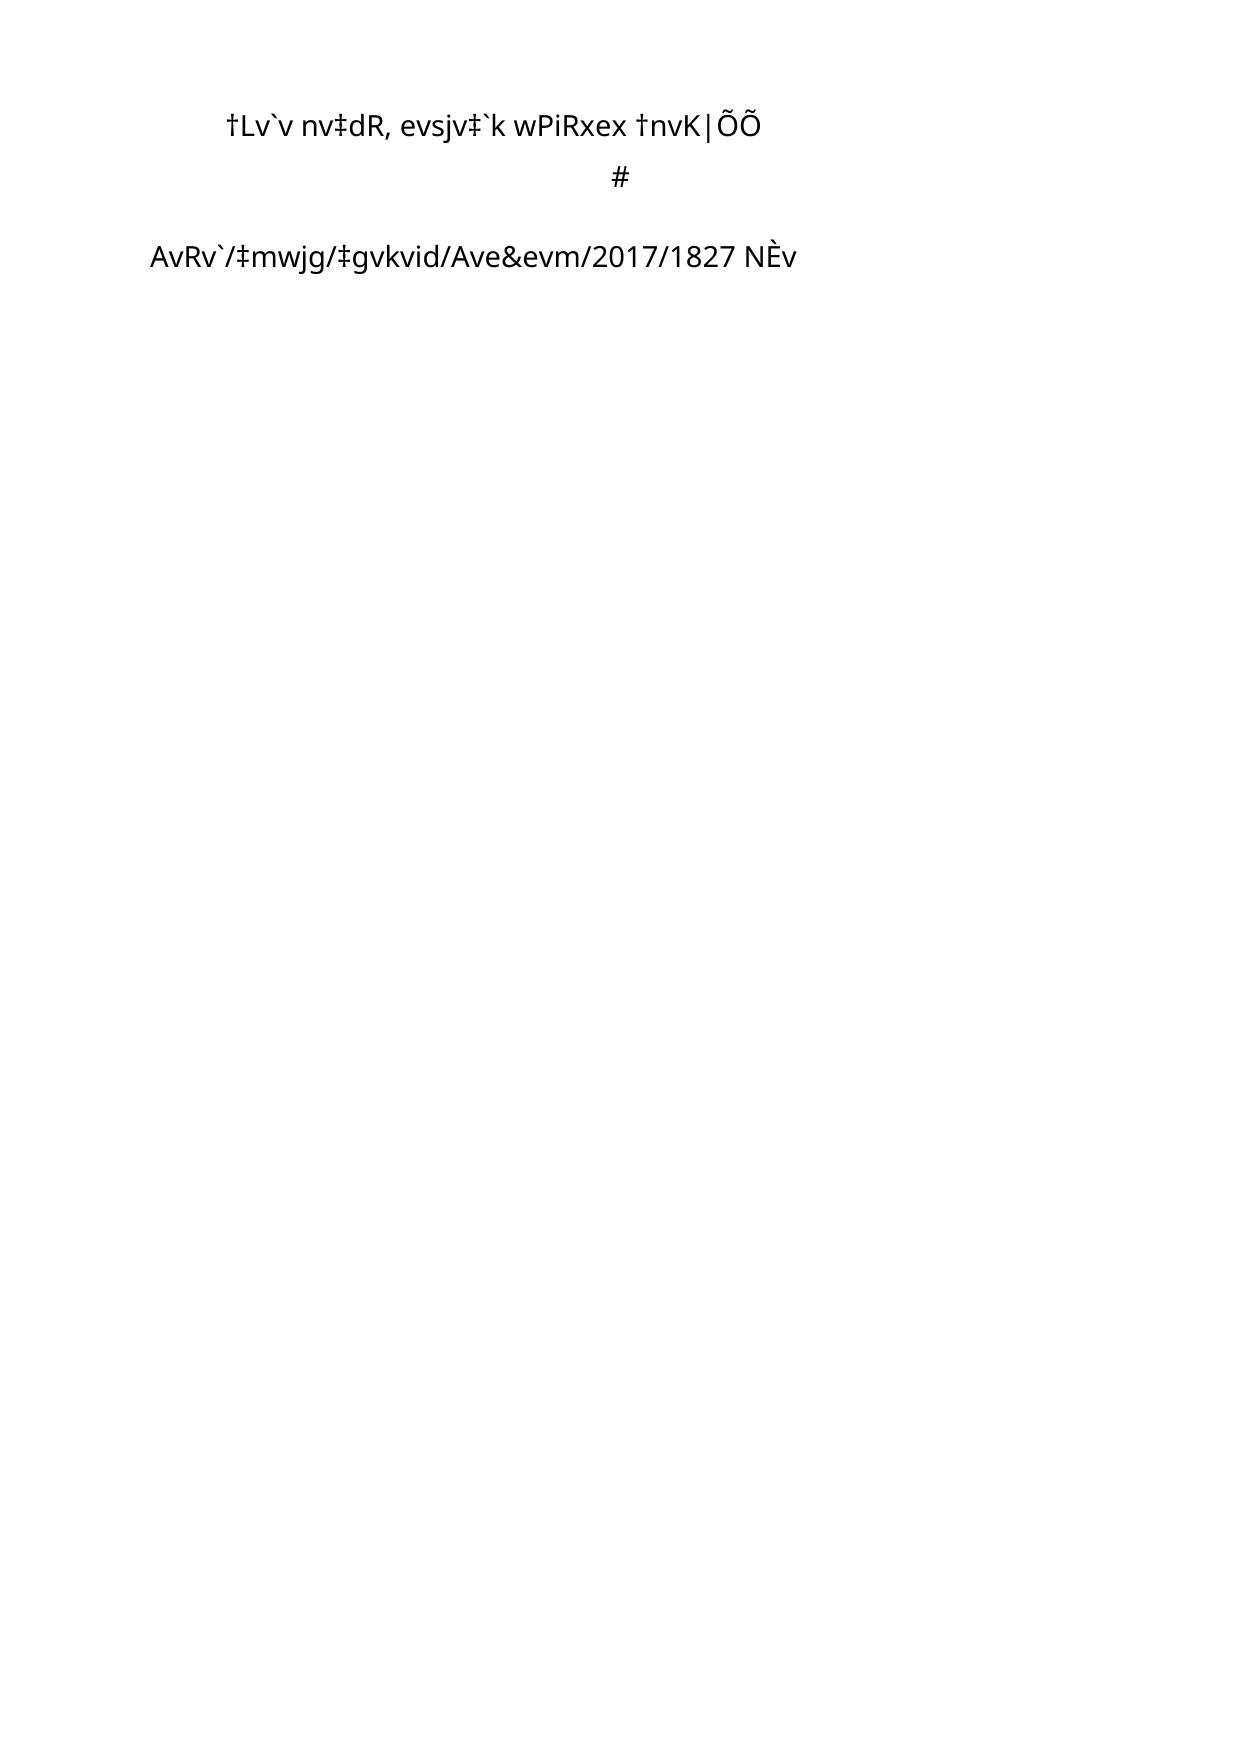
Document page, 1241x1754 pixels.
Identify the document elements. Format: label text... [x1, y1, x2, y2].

text AvRv`/‡mwjg/‡gvkvid/Ave&evm/2017/1827 NÈv [150, 236, 1090, 276]
text †Lv`v nv‡dR, evsjv‡`k wPiRxex †nvK|ÕÕ [150, 105, 1092, 145]
text # [150, 157, 1090, 196]
